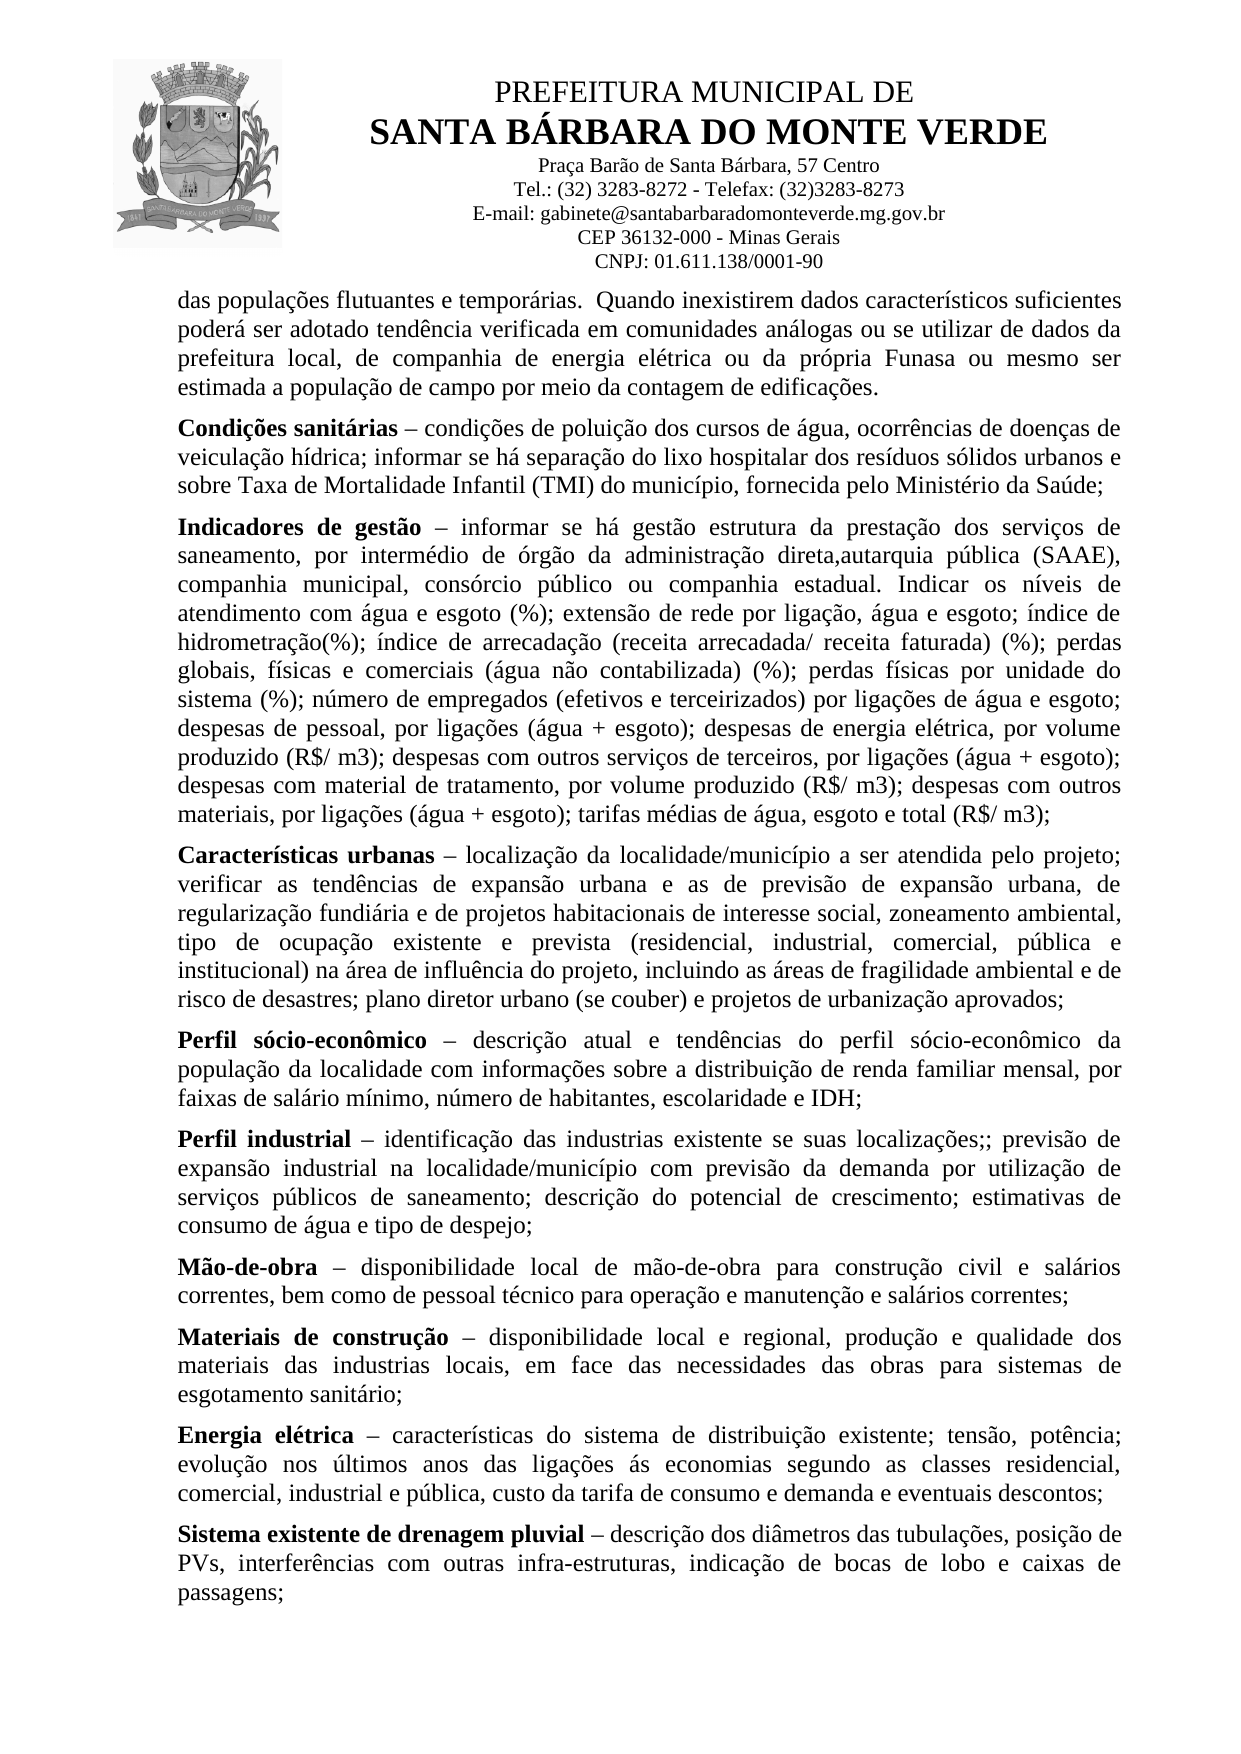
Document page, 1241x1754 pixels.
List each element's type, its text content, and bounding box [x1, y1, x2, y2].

text Indicadores de gestão – informar se há gestão estrutura da prestação dos serviços de saneamento, por intermédio de órgão da administração direta,autarquia pública (SAAE), companhia municipal, consórcio público ou companhia estadual. Indicar os níveis de atendimento com água e esgoto (%); extensão de rede por ligação, água e esgoto; índice de hidrometração(%); índice de arrecadação (receita arrecadada/ receita faturada) (%); perdas globais, físicas e comerciais (água não contabilizada) (%); perdas físicas por unidade do sistema (%); número de empregados (efetivos e terceirizados) por ligações de água e esgoto; despesas de pessoal, por ligações (água + esgoto); despesas de energia elétrica, por volume produzido (R$/ m3); despesas com outros serviços de terceiros, por ligações (água + esgoto); despesas com material de tratamento, por volume produzido (R$/ m3); despesas com outros materiais, por ligações (água + esgoto); tarifas médias de água, esgoto e total (R$/ m3); [177, 512, 1122, 828]
text Energia elétrica – características do sistema de distribuição existente; tensão, potência; evolução nos últimos anos das ligações ás economias segundo as classes residencial, comercial, industrial e pública, custo da tarifa de consumo e demanda e eventuais descontos; [177, 1421, 1122, 1507]
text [177, 286, 1122, 401]
text Perfil sócio-econômico – descrição atual e tendências do perfil sócio-econômico da população da localidade com informações sobre a distribuição de renda familiar mensal, por faixas de salário mínimo, número de habitantes, escolaridade e IDH; [177, 1026, 1122, 1112]
text Condições sanitárias – condições de poluição dos cursos de água, ocorrências de doenças de veiculação hídrica; informar se há separação do lixo hospitalar dos resíduos sólidos urbanos e sobre Taxa de Mortalidade Infantil (TMI) do município, fornecida pelo Ministério da Saúde; [177, 413, 1122, 499]
text Sistema existente de drenagem pluvial – descrição dos diâmetros das tubulações, posição de PVs, interferências com outras infra-estruturas, indicação de bocas de lobo e caixas de passagens; [177, 1519, 1122, 1606]
text Materiais de construção – disponibilidade local e regional, produção e qualidade dos materiais das industrias locais, em face das necessidades das obras para sistemas de esgotamento sanitário; [177, 1322, 1122, 1408]
text Perfil industrial – identificação das industrias existente se suas localizações;; previsão de expansão industrial na localidade/município com previsão da demanda por utilização de serviços públicos de saneamento; descrição do potencial de crescimento; estimativas de consumo de água e tipo de despejo; [177, 1124, 1122, 1239]
text Mão-de-obra – disponibilidade local de mão-de-obra para construção civil e salários correntes, bem como de pessoal técnico para operação e manutenção e salários correntes; [177, 1252, 1122, 1309]
text Características urbanas – localização da localidade/município a ser atendida pelo projeto; verificar as tendências de expansão urbana e as de previsão de expansão urbana, de regularização fundiária e de projetos habitacionais de interesse social, zoneamento ambiental, tipo de ocupação existente e prevista (residencial, industrial, comercial, pública e institucional) na área de influência do projeto, incluindo as áreas de fragilidade ambiental e de risco de desastres; plano diretor urbano (se couber) e projetos de urbanização aprovados; [177, 841, 1122, 1013]
